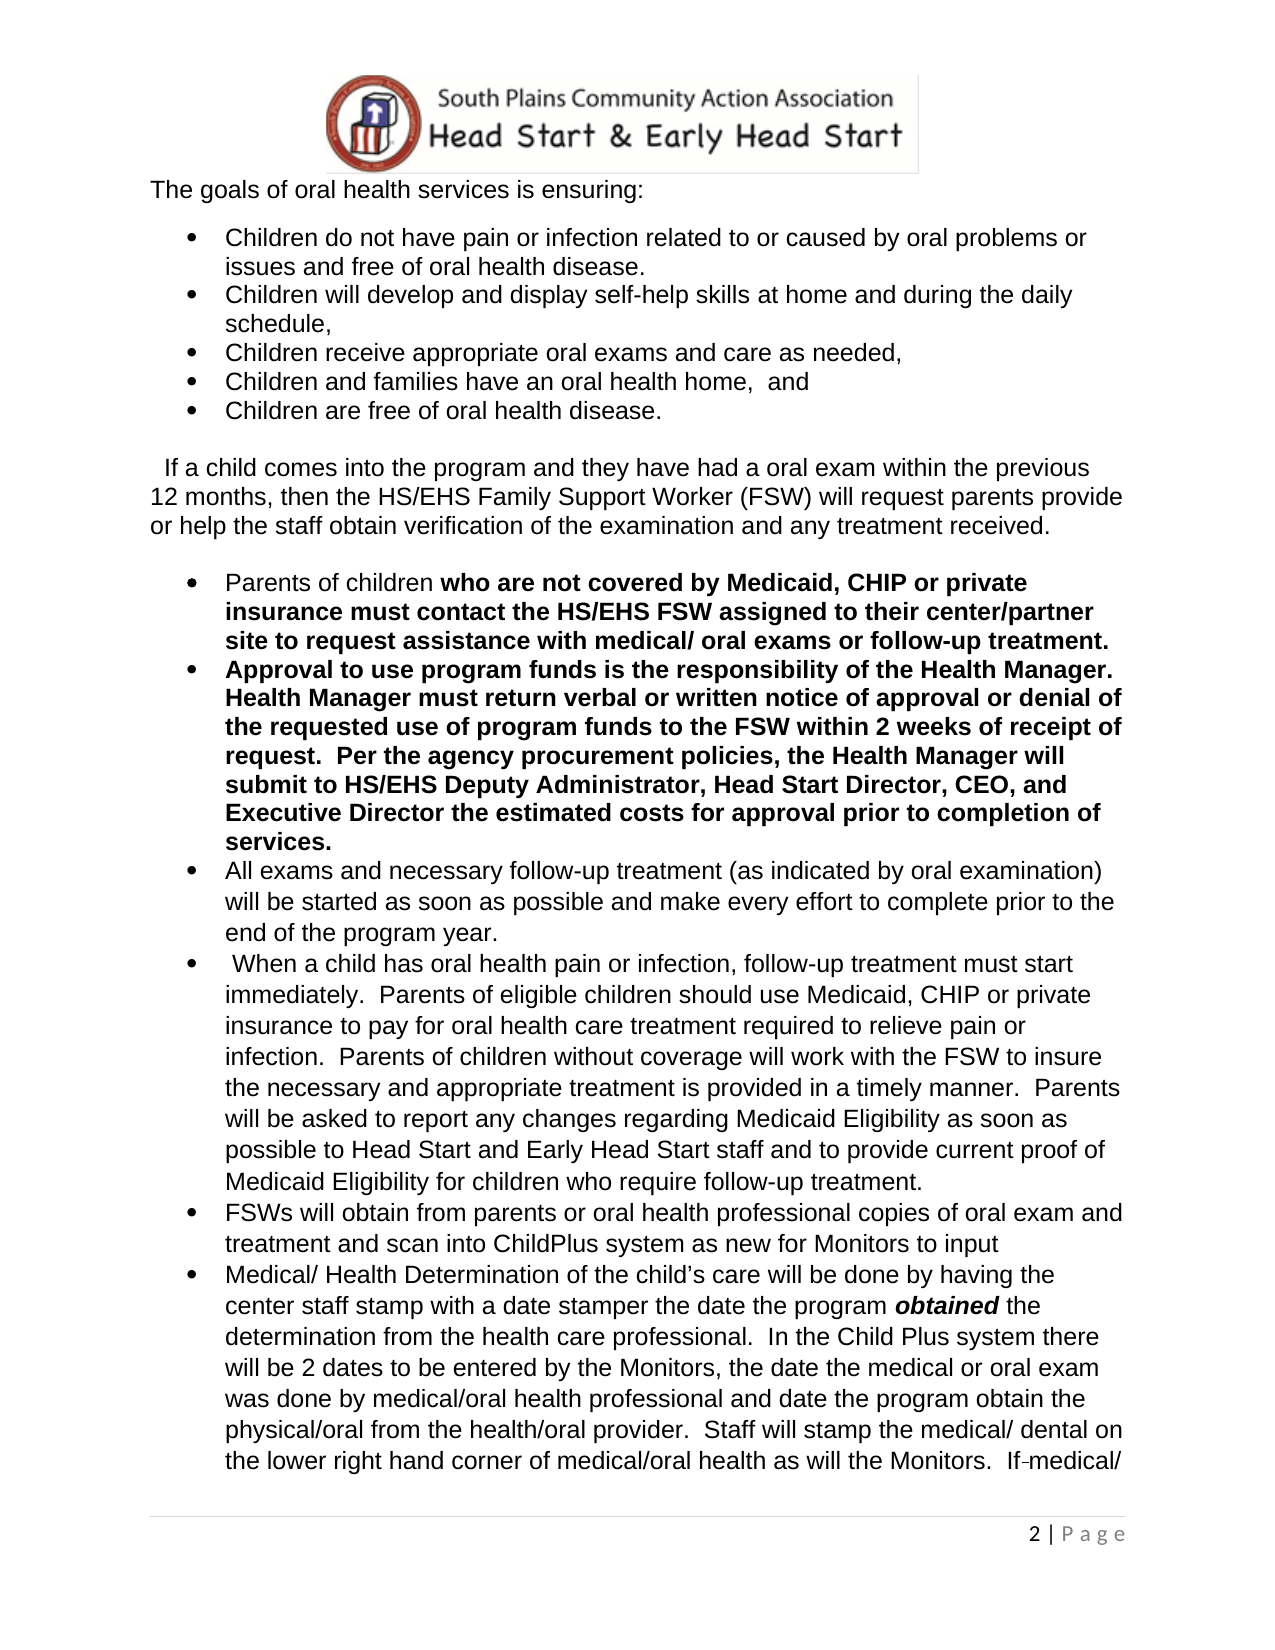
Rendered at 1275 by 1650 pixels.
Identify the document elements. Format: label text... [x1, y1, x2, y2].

picture [326, 75, 920, 175]
list Children will develop and display self-help skills at home and during the daily schedule, [187, 280, 1125, 338]
list Children are free of oral health disease. [187, 396, 1125, 424]
list Parents of children who are not covered by Medicaid, CHIP or private insurance must contact the HS/EHS FSW assigned to their center/partner site to request assistance with medical/ oral exams or follow-up treatment. [187, 568, 1125, 654]
list Children and families have an oral health home, and [187, 367, 1125, 396]
list Children receive appropriate oral exams and care as needed, [187, 338, 1125, 367]
list FSWs will obtain from parents or oral health professional copies of oral exam and treatment and scan into ChildPlus system as new for Monitors to input [187, 1198, 1125, 1257]
list Approval to use program funds is the responsibility of the Health Manager. Health Manager must return verbal or written notice of approval or denial of the requested use of program funds to the FSW within 2 weeks of receipt of request. Per the agency procurement policies, the Health Manager will submit to HS/EHS Deputy Administrator, Head Start Director, CEO, and Executive Director the estimated costs for approval prior to completion of services. [187, 654, 1125, 856]
list When a child has oral health pain or infection, follow-up treatment must start immediately. Parents of eligible children should use Medicaid, CHIP or private insurance to pay for oral health care treatment required to relieve pain or infection. Parents of children without coverage will work with the FSW to insure the necessary and appropriate treatment is provided in a timely manner. Parents will be asked to report any changes regarding Medicaid Eligibility as soon as possible to Head Start and Early Head Start staff and to provide current proof of Medicaid Eligibility for children who require follow-up treatment. [187, 949, 1125, 1195]
text The goals of oral health services is ensuring: [150, 175, 1125, 204]
text If a child comes into the program and they have had a oral exam within the previous 12 months, then the HS/EHS Family Support Worker (FSW) will request parents provide or help the staff obtain verification of the examination and any treatment received. [150, 453, 1125, 539]
list Children do not have pain or infection related to or caused by oral problems or issues and free of oral health disease. [187, 223, 1125, 280]
list All exams and necessary follow-up treatment (as indicated by oral examination) will be started as soon as possible and make every effort to complete prior to the end of the program year. [187, 856, 1125, 947]
